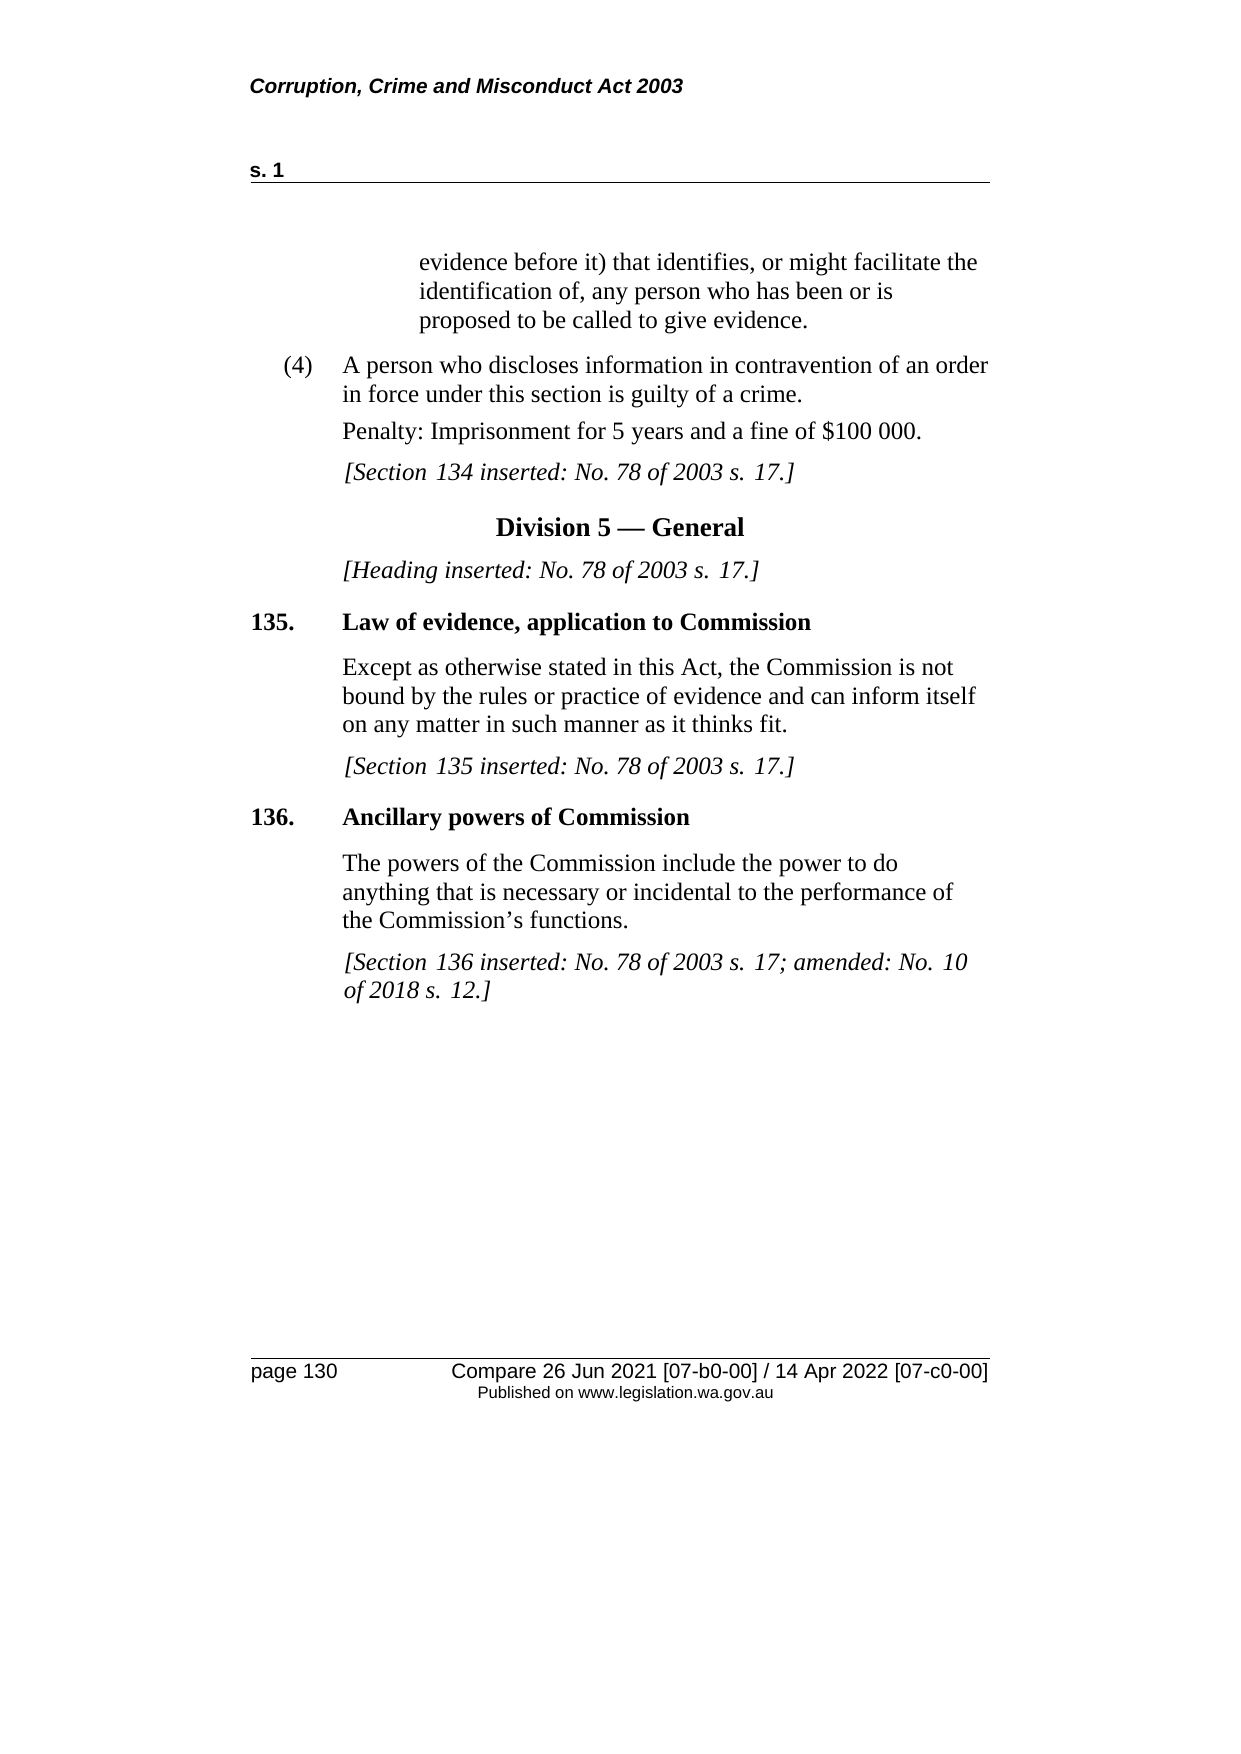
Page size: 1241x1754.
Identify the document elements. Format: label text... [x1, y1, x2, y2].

text (4) A person who discloses information in contravention of an order in force under this section is guilty of a crime. [251, 350, 990, 408]
text The powers of the Commission include the power to do anything that is necessary or incidental to the performance of the Commission’s functions. [251, 848, 990, 934]
text Except as otherwise stated in this Act, the Commission is not bound by the rules or practice of evidence and can inform itself on any matter in such manner as it thinks fit. [251, 652, 990, 738]
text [251, 247, 990, 334]
text [Section 135 inserted: No. 78 of 2003 s. 17.] [251, 751, 990, 779]
subtitle 136. Ancillary powers of Commission [251, 802, 990, 831]
text Penalty: Imprisonment for 5 years and a fine of $100 000. [251, 416, 990, 445]
text [Section 136 inserted: No. 78 of 2003 s. 17; amended: No. 10 of 2018 s. 12.] [251, 947, 990, 1004]
subtitle 135. Law of evidence, application to Commission [251, 607, 990, 635]
text [Section 134 inserted: No. 78 of 2003 s. 17.] [251, 457, 990, 486]
subtitle [Heading inserted: No. 78 of 2003 s. 17.] [251, 555, 990, 584]
subtitle Division 5 — General [251, 511, 990, 542]
